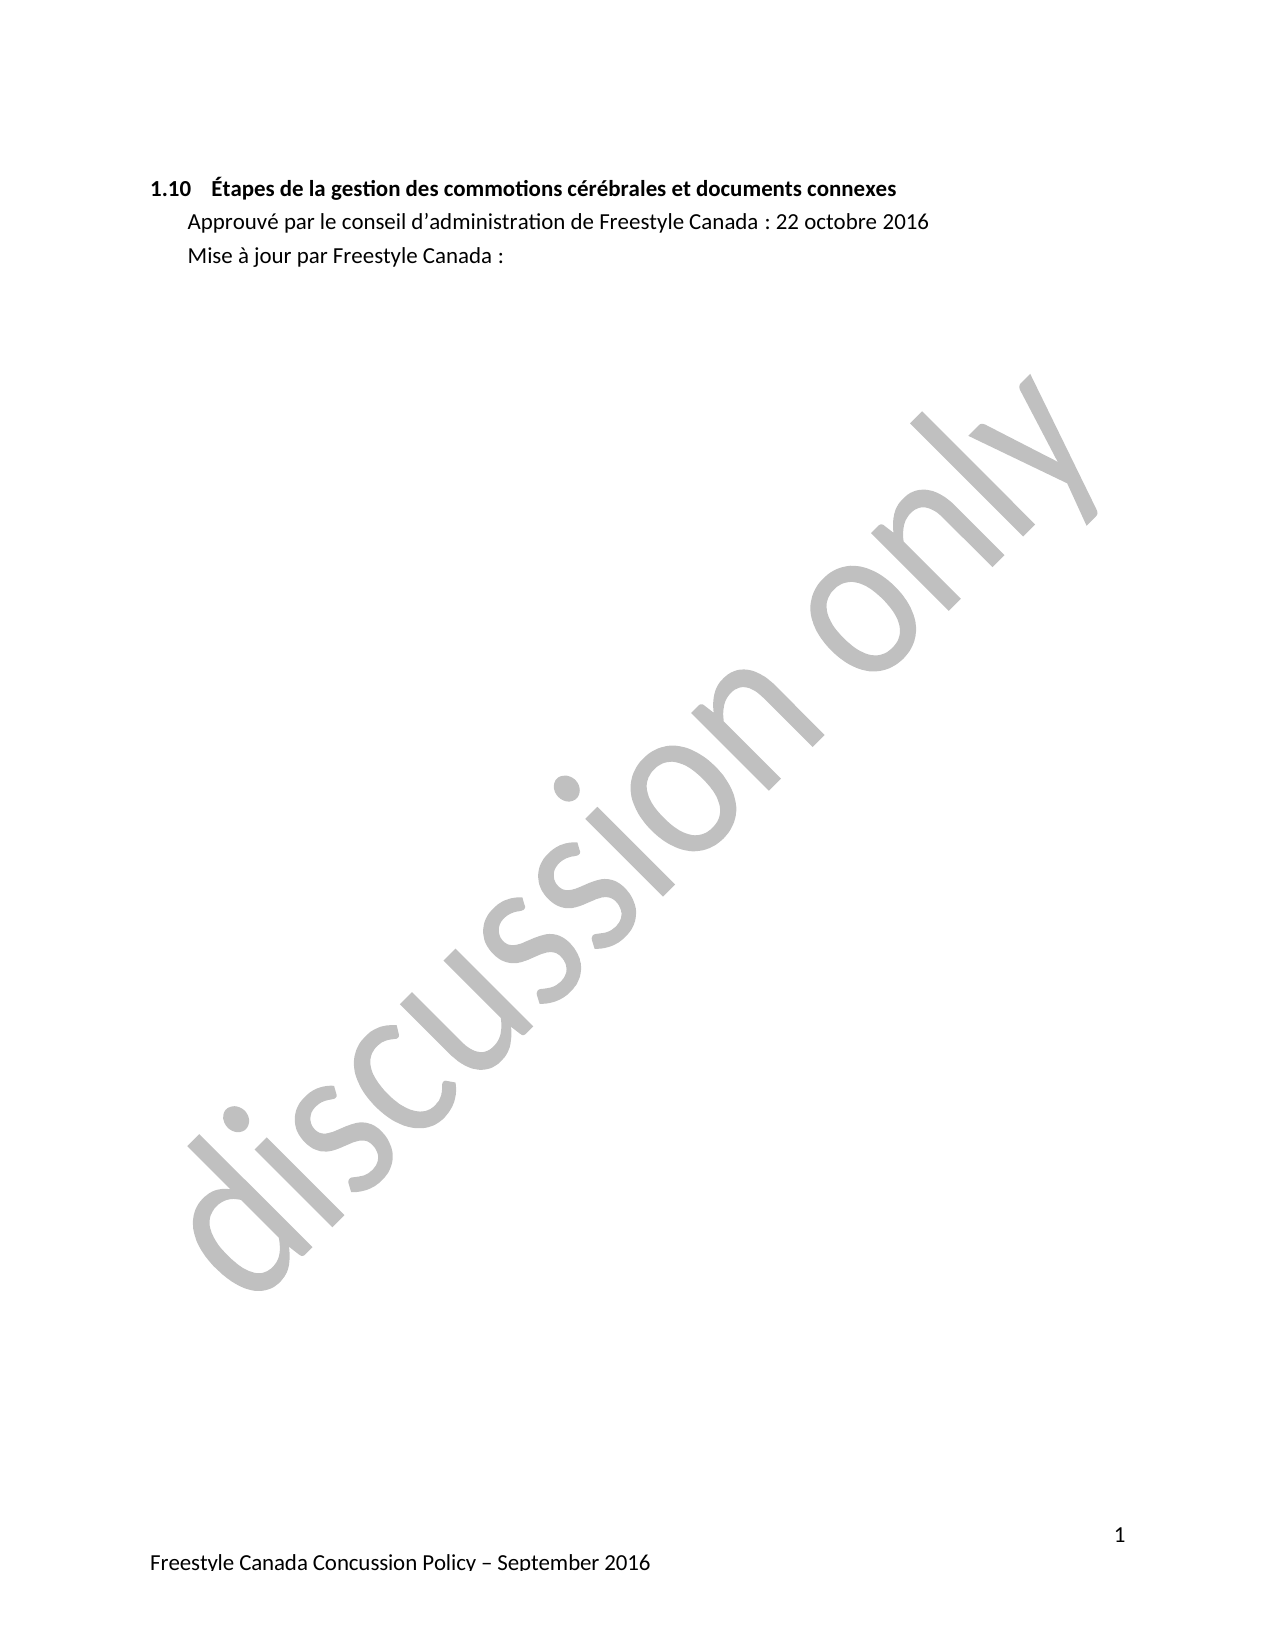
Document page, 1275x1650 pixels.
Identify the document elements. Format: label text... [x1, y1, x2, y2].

subtitle Étapes de la gestion des commotions cérébrales et documents connexes [150, 174, 1137, 202]
text Approuvé par le conseil d’administration de Freestyle Canada : 22 octobre 2016 [187, 207, 1137, 235]
text Mise à jour par Freestyle Canada : [187, 241, 1137, 269]
